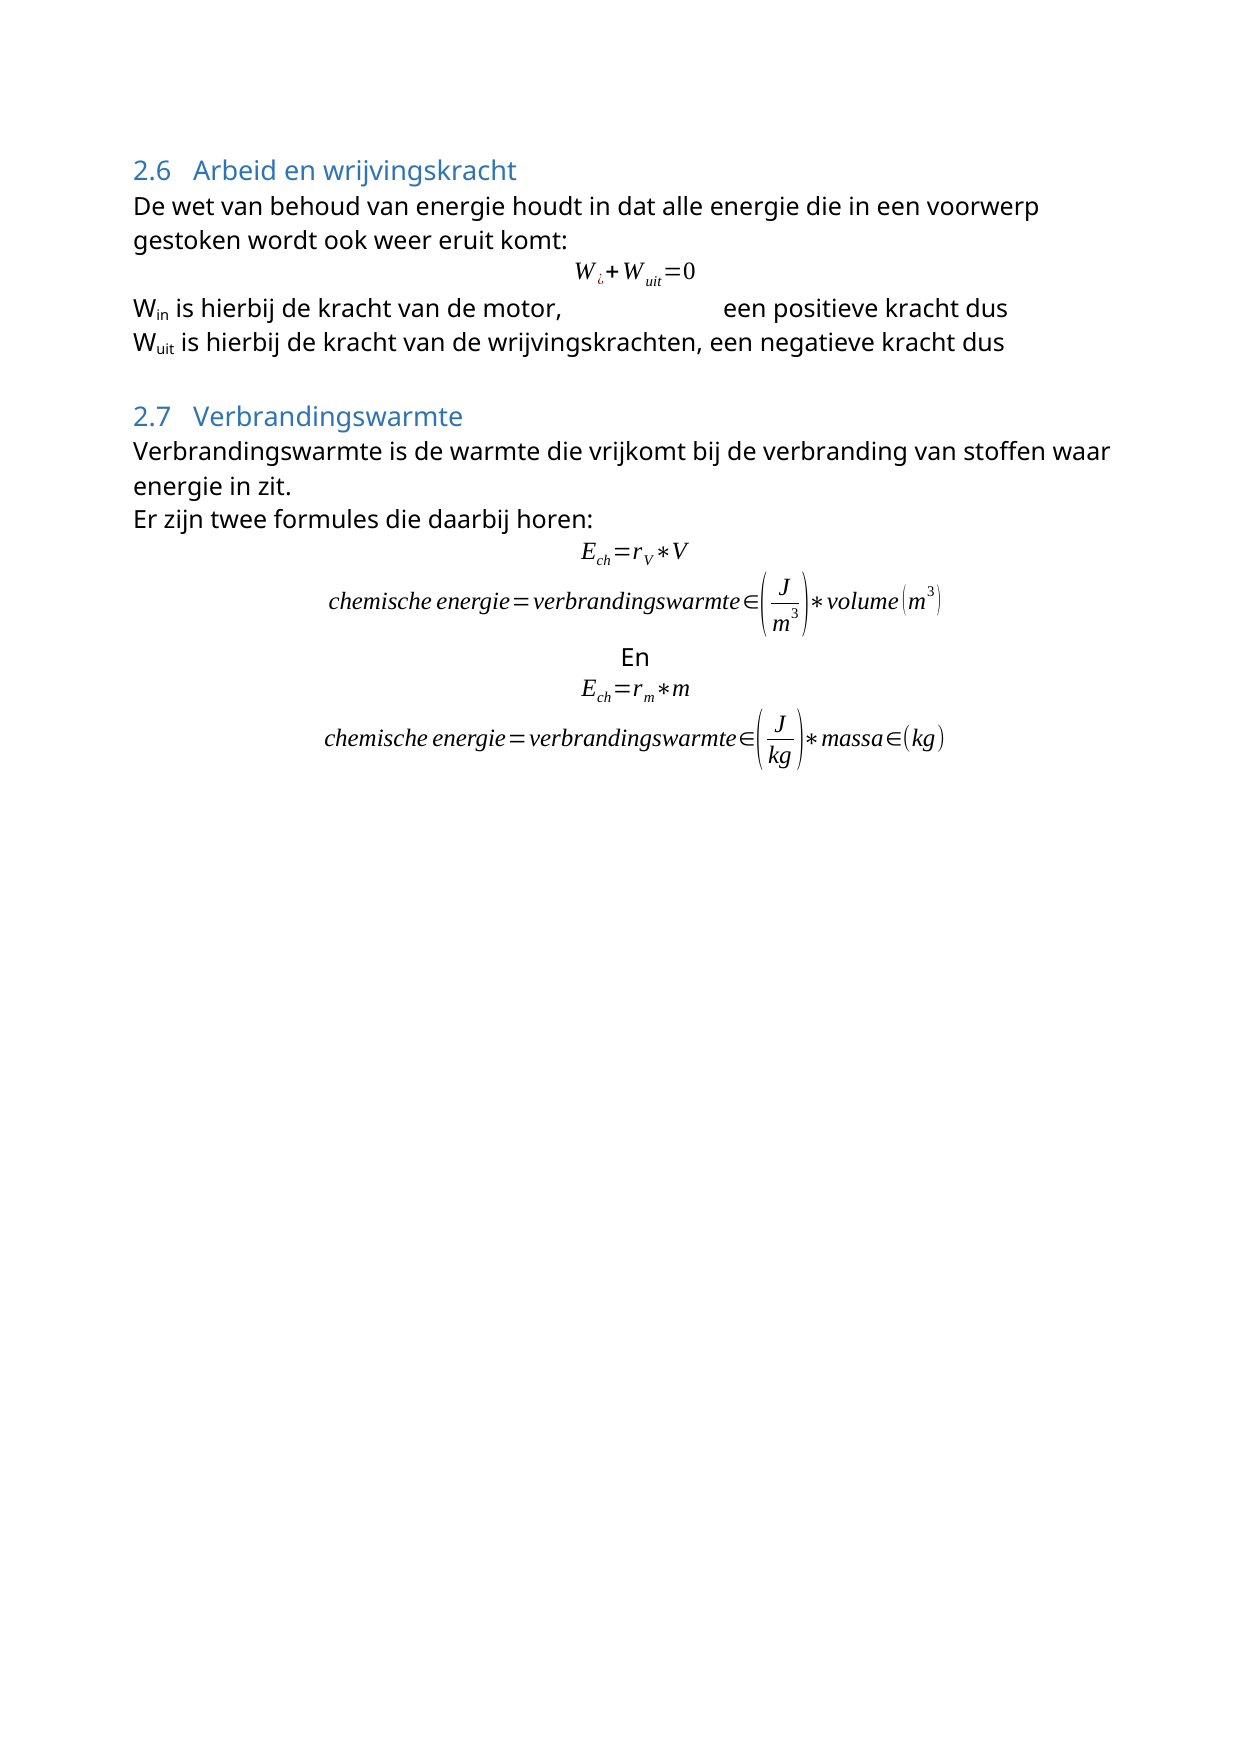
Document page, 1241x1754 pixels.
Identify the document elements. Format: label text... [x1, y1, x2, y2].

text Win is hierbij de kracht van de motor, een positieve kracht dus [133, 291, 1137, 325]
subtitle Arbeid en wrijvingskracht [133, 152, 1137, 189]
text De wet van behoud van energie houdt in dat alle energie die in een voorwerp gestoken wordt ook weer eruit komt: [133, 189, 1137, 257]
text Verbrandingswarmte is de warmte die vrijkomt bij de verbranding van stoffen waar energie in zit. [133, 434, 1137, 502]
text Er zijn twee formules die daarbij horen: [133, 502, 1137, 536]
subtitle Verbrandingswarmte [133, 397, 1137, 434]
text Wuit is hierbij de kracht van de wrijvingskrachten, een negatieve kracht dus [133, 325, 1137, 359]
text En [133, 639, 1137, 673]
